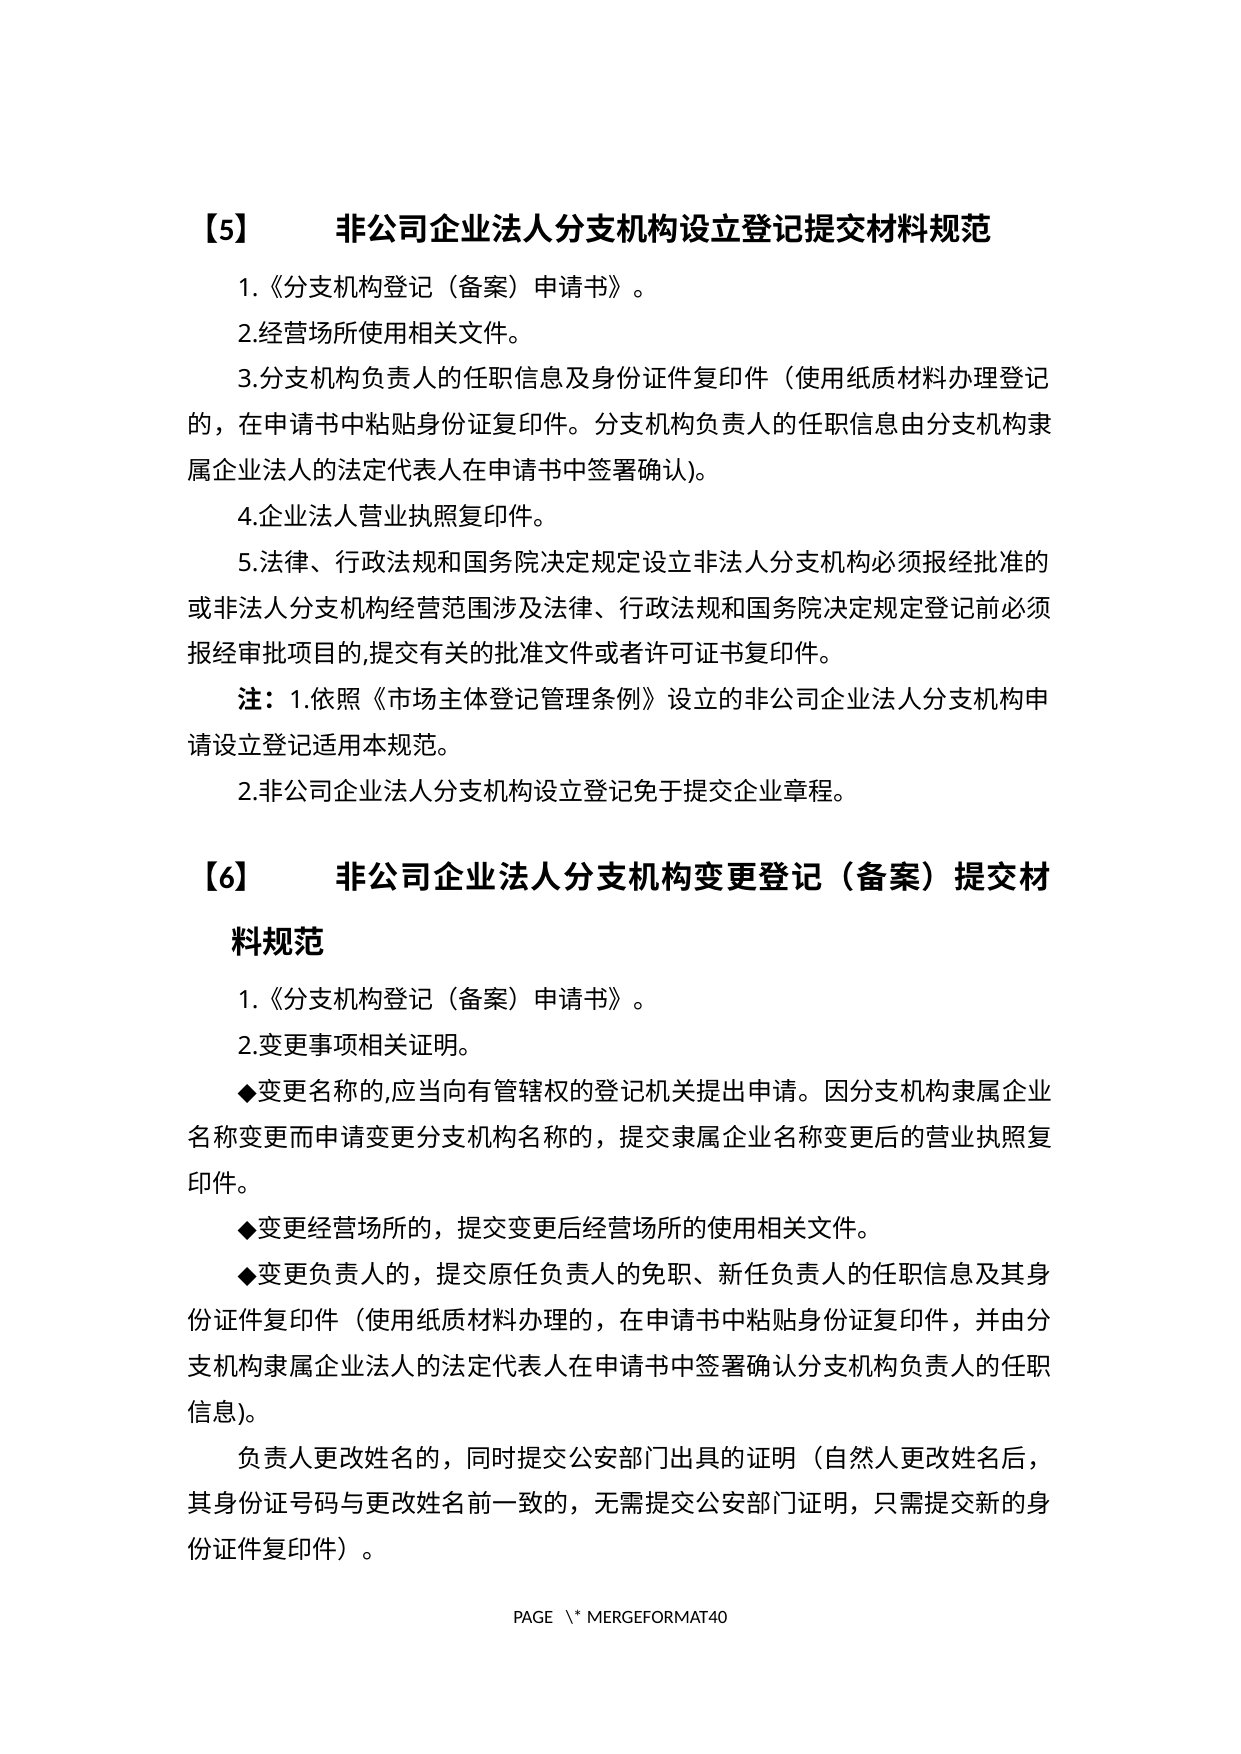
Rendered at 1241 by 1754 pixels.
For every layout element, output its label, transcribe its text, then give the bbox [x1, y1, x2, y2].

text 2.变更事项相关证明。 [187, 1018, 1053, 1064]
text 负责人更改姓名的，同时提交公安部门出具的证明（自然人更改姓名后，其身份证号码与更改姓名前一致的，无需提交公安部门证明，只需提交新的身份证件复印件）。 [187, 1430, 1053, 1568]
text 5.法律、行政法规和国务院决定规定设立非法人分支机构必须报经批准的或非法人分支机构经营范围涉及法律、行政法规和国务院决定规定登记前必须报经审批项目的,提交有关的批准文件或者许可证书复印件。 [187, 534, 1053, 672]
text 2.经营场所使用相关文件。 [187, 305, 1053, 351]
text 3.分支机构负责人的任职信息及身份证件复印件（使用纸质材料办理登记的，在申请书中粘贴身份证复印件。分支机构负责人的任职信息由分支机构隶属企业法人的法定代表人在申请书中签署确认)。 [187, 351, 1053, 489]
subtitle 非公司企业法人分支机构设立登记提交材料规范 [187, 194, 1053, 259]
text ◆变更负责人的，提交原任负责人的免职、新任负责人的任职信息及其身份证件复印件（使用纸质材料办理的，在申请书中粘贴身份证复印件，并由分支机构隶属企业法人的法定代表人在申请书中签署确认分支机构负责人的任职信息)。 [187, 1247, 1053, 1430]
text 1.《分支机构登记（备案）申请书》。 [187, 259, 1053, 305]
text 1.《分支机构登记（备案）申请书》。 [187, 972, 1053, 1018]
subtitle 非公司企业法人分支机构变更登记（备案）提交材料规范 [187, 842, 1053, 972]
text ◆变更名称的,应当向有管辖权的登记机关提出申请。因分支机构隶属企业名称变更而申请变更分支机构名称的，提交隶属企业名称变更后的营业执照复印件。 [187, 1064, 1053, 1201]
text ◆变更经营场所的，提交变更后经营场所的使用相关文件。 [187, 1201, 1053, 1247]
text 4.企业法人营业执照复印件。 [237, 489, 1053, 534]
text 2.非公司企业法人分支机构设立登记免于提交企业章程。 [187, 764, 1053, 809]
text 注：1.依照《市场主体登记管理条例》设立的非公司企业法人分支机构申请设立登记适用本规范。 [187, 672, 1053, 764]
